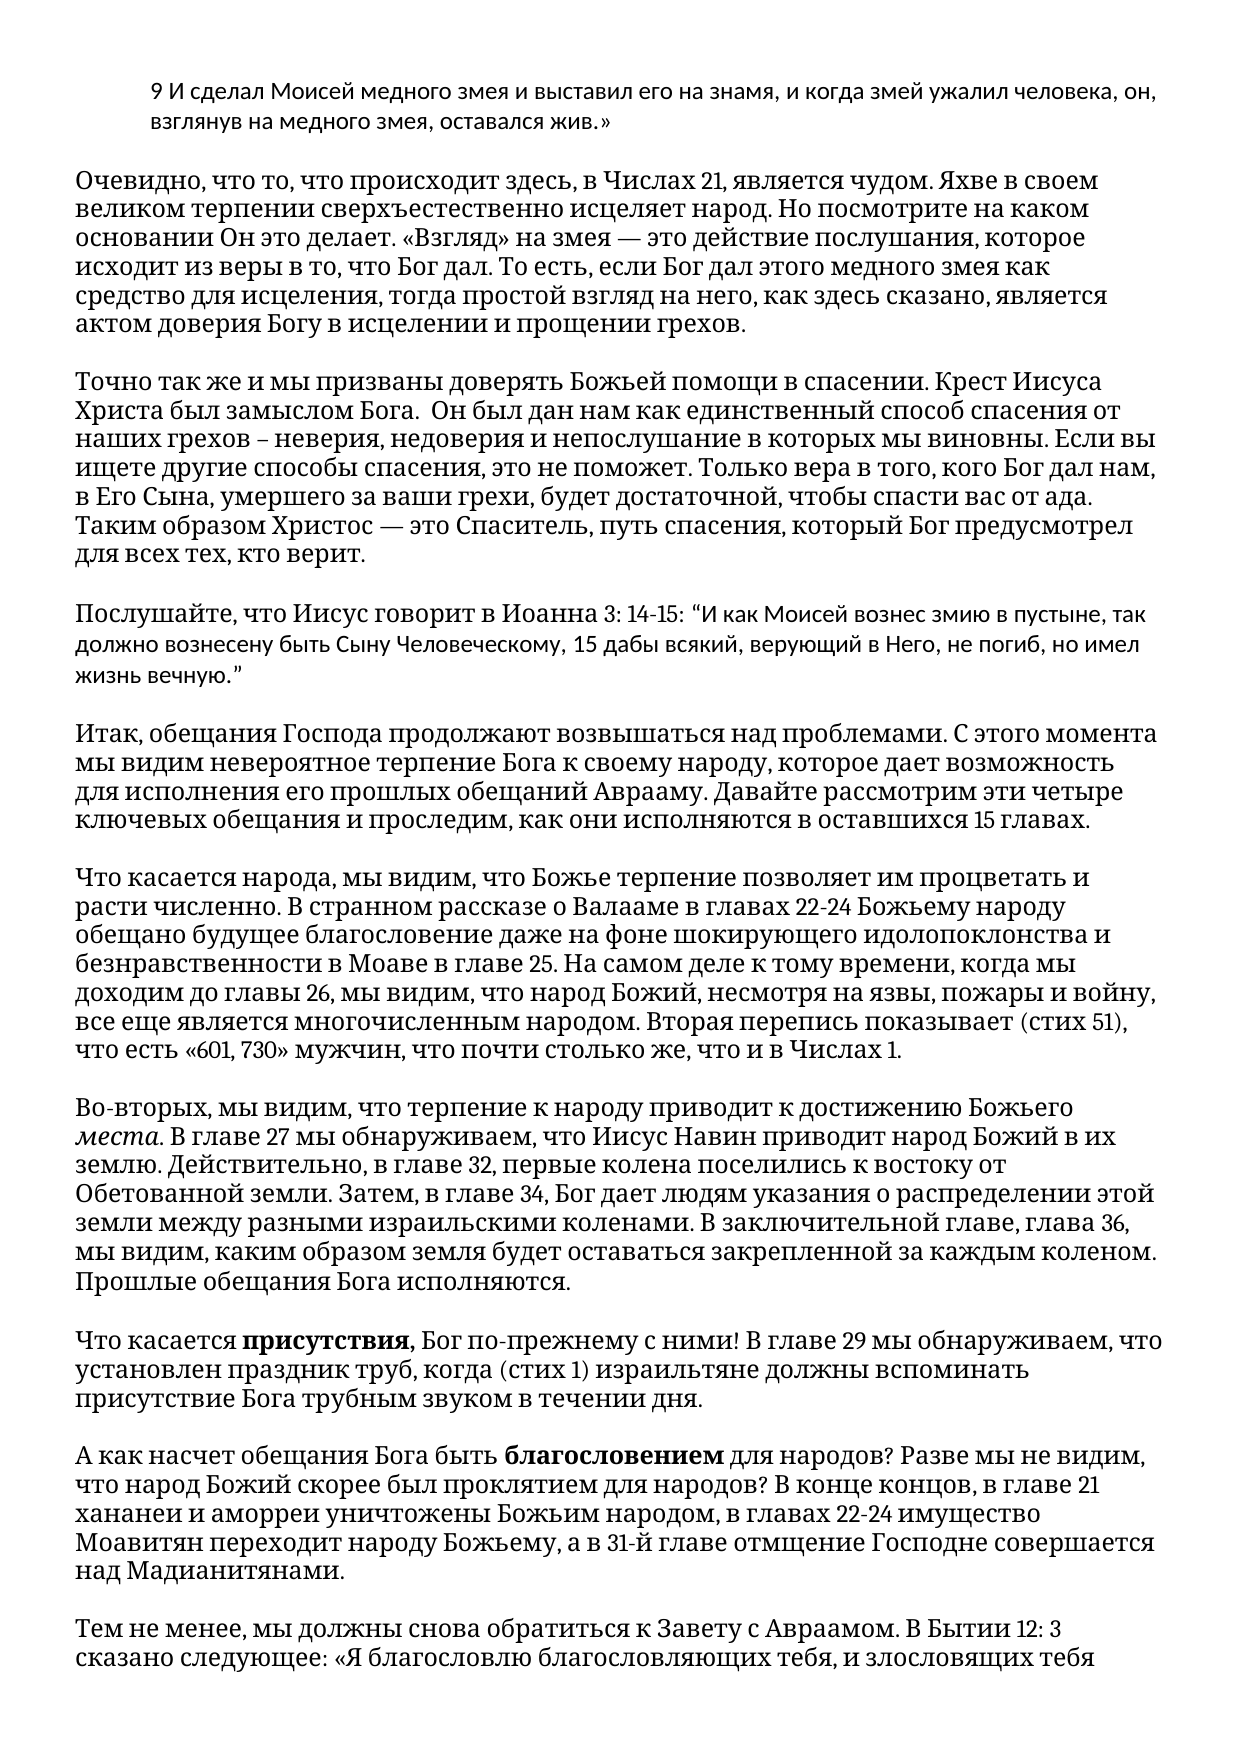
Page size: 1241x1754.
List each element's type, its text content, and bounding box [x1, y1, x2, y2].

text Итак, обещания Господа продолжают возвышаться над проблемами. С этого момента мы видим невероятное терпение Бога к своему народу, которое дает возможность для исполнения его прошлых обещаний Аврааму. Давайте рассмотрим эти четыре ключевых обещания и проследим, как они исполняются в оставшихся 15 главах. Что касается народа, мы видим, что Божье терпение позволяет им процветать и расти численно. В странном рассказе о Валааме в главах 22-24 Божьему народу обещано будущее благословение даже на фоне шокирующего идолопоклонства и безнравственности в Моаве в главе 25. На самом деле к тому времени, когда мы доходим до главы 26, мы видим, что народ Божий, несмотря на язвы, пожары и войну, все еще является многочисленным народом. Вторая перепись показывает (стих 51), что есть «601, 730» мужчин, что почти столько же, что и в Числах 1. Во-вторых, мы видим, что терпение к народу приводит к достижению Божьего места. В главе 27 мы обнаруживаем, что Иисус Навин приводит народ Божий в их землю. Действительно, в главе 32, первые колена поселились к востоку от Обетованной земли. Затем, в главе 34, Бог дает людям указания о распределении этой земли между разными израильскими коленами. В заключительной главе, глава 36, мы видим, каким образом земля будет оставаться закрепленной за каждым коленом. Прошлые обещания Бога исполняются. [75, 720, 1165, 1297]
text 9 И сделал Моисей медного змея и выставил его на знамя, и когда змей ужалил человека, он, взглянув на медного змея, оставался жив.» [150, 75, 1165, 136]
text Очевидно, что то, что происходит здесь, в Числах 21, является чудом. Яхве в своем великом терпении сверхъестественно исцеляет народ. Но посмотрите на каком основании Он это делает. «Взгляд» на змея — это действие послушания, которое исходит из веры в то, что Бог дал. То есть, если Бог дал этого медного змея как средство для исцеления, тогда простой взгляд на него, как здесь сказано, является актом доверия Богу в исцелении и прощении грехов. Точно так же и мы призваны доверять Божьей помощи в спасении. Крест Иисуса Христа был замыслом Бога. Он был дан нам как единственный способ спасения от наших грехов – неверия, недоверия и непослушание в которых мы виновны. Если вы ищете другие способы спасения, это не поможет. Только вера в того, кого Бог дал нам, в Его Сына, умершего за ваши грехи, будет достаточной, чтобы спасти вас от ада. Таким образом Христос — это Спаситель, путь спасения, который Бог предусмотрел для всех тех, кто верит. Послушайте, что Иисус говорит в Иоанна 3: 14-15: “И как Моисей вознес змию в пустыне, так должно вознесену быть Сыну Человеческому, 15 дабы всякий, верующий в Него, не погиб, но имел жизнь вечную.” [75, 167, 1165, 689]
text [75, 1327, 1165, 1672]
